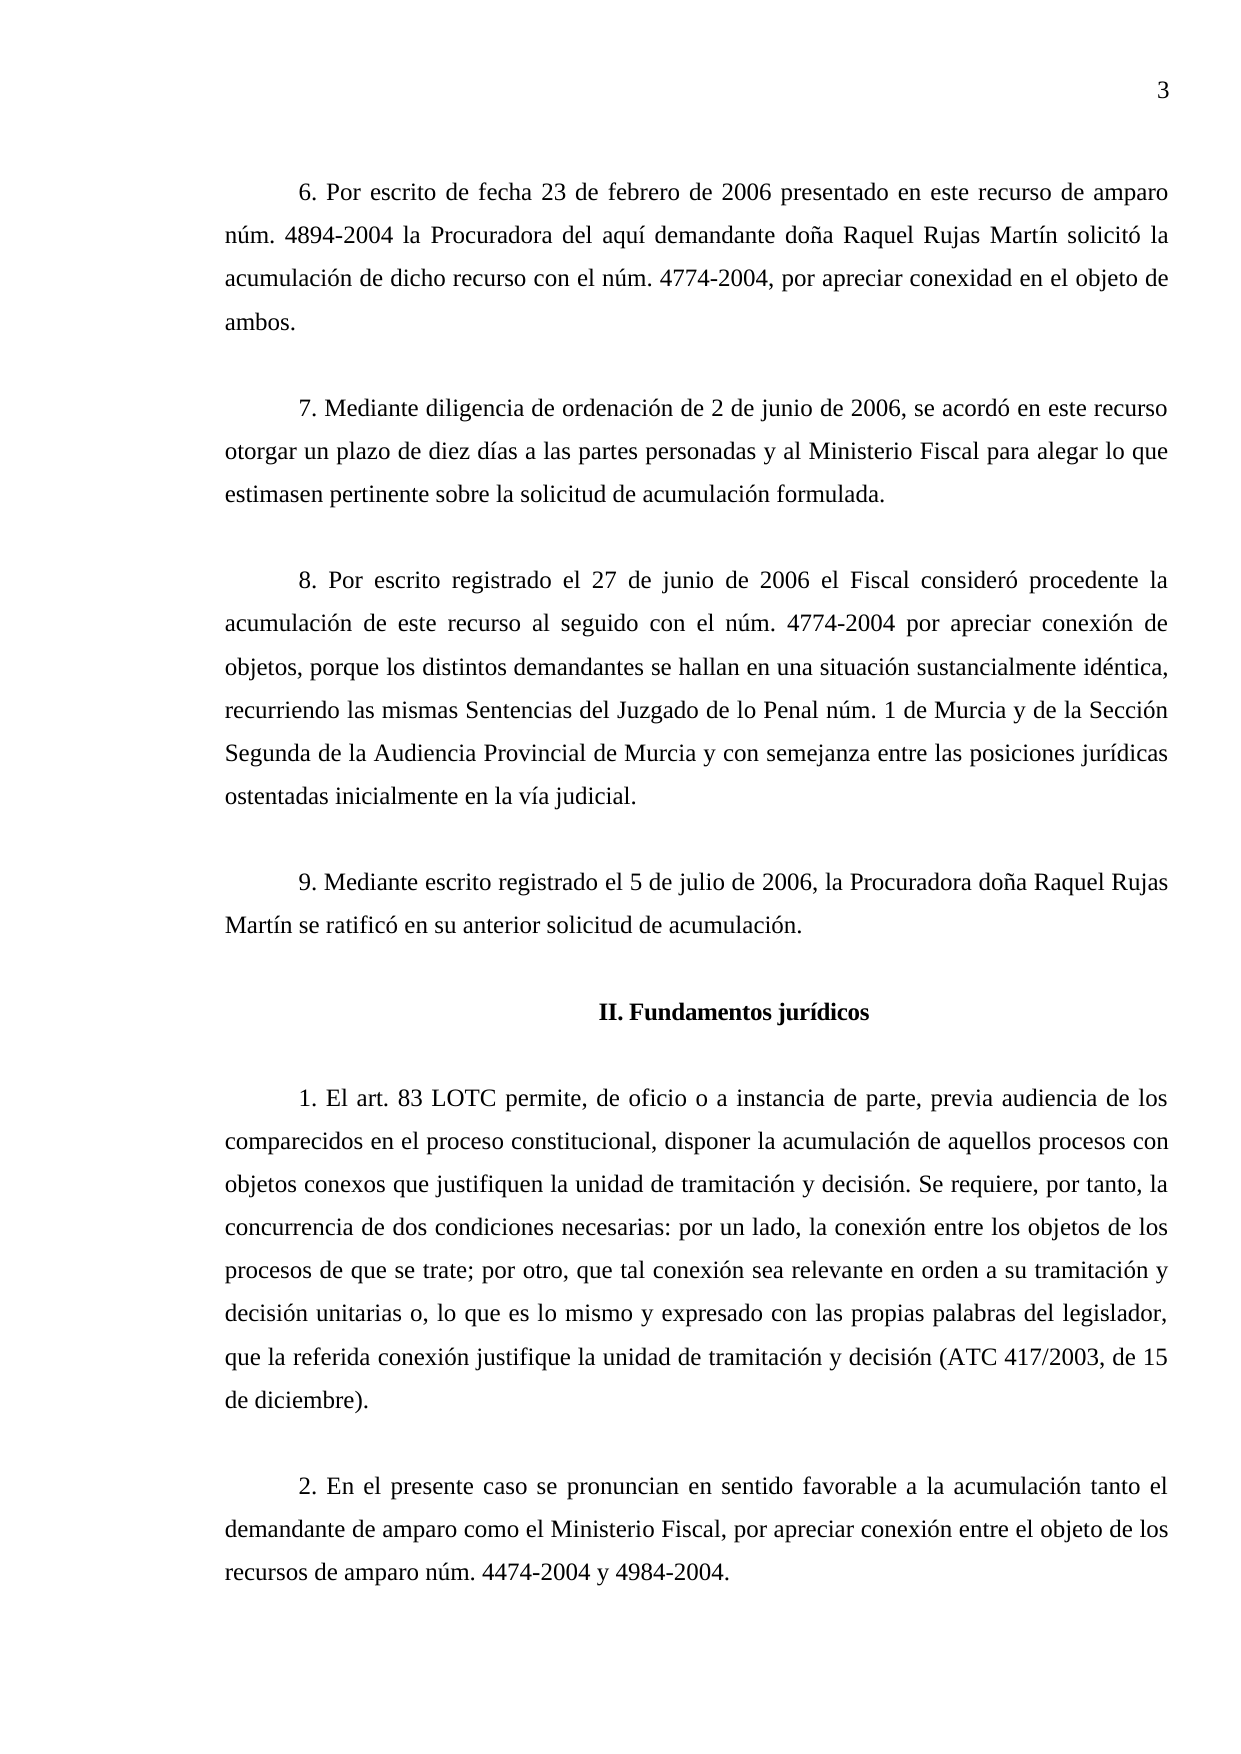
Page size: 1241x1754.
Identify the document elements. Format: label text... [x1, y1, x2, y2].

text 8. Por escrito registrado el 27 de junio de 2006 el Fiscal consideró procedente la acumulación de este recurso al seguido con el núm. 4774-2004 por apreciar conexión de objetos, porque los distintos demandantes se hallan en una situación sustancialmente idéntica, recurriendo las mismas Sentencias del Juzgado de lo Penal núm. 1 de Murcia y de la Sección Segunda de la Audiencia Provincial de Murcia y con semejanza entre las posiciones jurídicas ostentadas inicialmente en la vía judicial. [224, 565, 1169, 810]
text 7. Mediante diligencia de ordenación de 2 de junio de 2006, se acordó en este recurso otorgar un plazo de diez días a las partes personadas y al Ministerio Fiscal para alegar lo que estimasen pertinente sobre la solicitud de acumulación formulada. [224, 393, 1169, 508]
text 6. Por escrito de fecha 23 de febrero de 2006 presentado en este recurso de amparo núm. 4894-2004 la Procuradora del aquí demandante doña Raquel Rujas Martín solicitó la acumulación de dicho recurso con el núm. 4774-2004, por apreciar conexidad en el objeto de ambos. [224, 177, 1169, 335]
text 2. En el presente caso se pronuncian en sentido favorable a la acumulación tanto el demandante de amparo como el Ministerio Fiscal, por apreciar conexión entre el objeto de los recursos de amparo núm. 4474-2004 y 4984-2004. [224, 1471, 1169, 1586]
subtitle II. Fundamentos jurídicos [224, 997, 1169, 1025]
text 9. Mediante escrito registrado el 5 de julio de 2006, la Procuradora doña Raquel Rujas Martín se ratificó en su anterior solicitud de acumulación. [224, 867, 1169, 939]
text 1. El art. 83 LOTC permite, de oficio o a instancia de parte, previa audiencia de los comparecidos en el proceso constitucional, disponer la acumulación de aquellos procesos con objetos conexos que justifiquen la unidad de tramitación y decisión. Se requiere, por tanto, la concurrencia de dos condiciones necesarias: por un lado, la conexión entre los objetos de los procesos de que se trate; por otro, que tal conexión sea relevante en orden a su tramitación y decisión unitarias o, lo que es lo mismo y expresado con las propias palabras del legislador, que la referida conexión justifique la unidad de tramitación y decisión (ATC 417/2003, de 15 de diciembre). [224, 1083, 1169, 1413]
